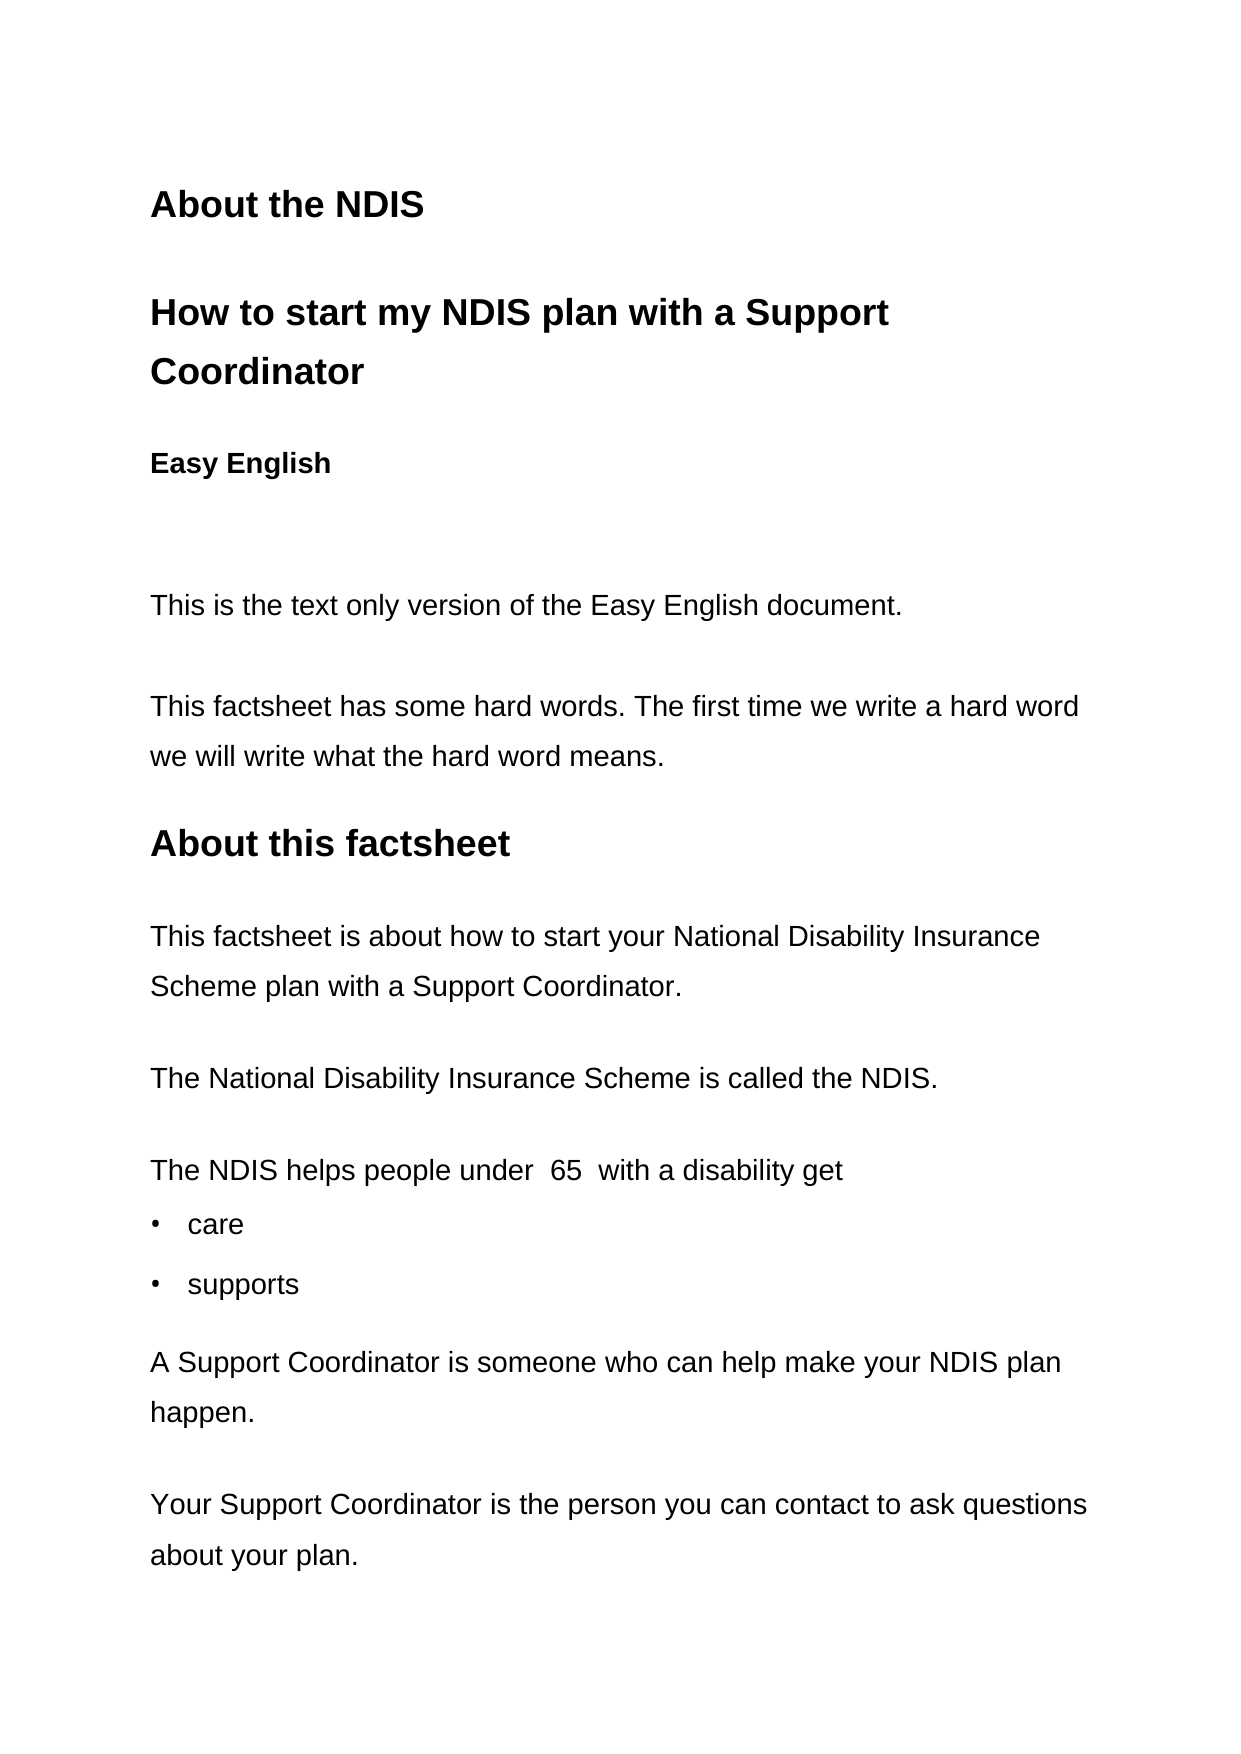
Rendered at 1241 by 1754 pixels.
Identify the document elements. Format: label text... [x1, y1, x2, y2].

text supports [150, 1264, 1090, 1303]
text The National Disability Insurance Scheme is called the NDIS. [150, 1061, 1090, 1094]
subtitle About this factsheet [150, 810, 1090, 868]
text This is the text only version of the Easy English document. This factsheet has some hard words. The first time we write a hard word we will write what the hard word means. [150, 588, 1090, 773]
text The NDIS helps people under 65 with a disability get [150, 1153, 1090, 1186]
text A Support Coordinator is someone who can help make your NDIS plan happen. [150, 1345, 1090, 1429]
subtitle How to start my NDIS plan with a Support Coordinator [150, 279, 1090, 396]
text care [150, 1203, 1090, 1243]
text Your Support Coordinator is the person you can contact to ask questions about your plan. [150, 1487, 1090, 1571]
text Easy English [150, 446, 1090, 530]
subtitle About the NDIS [150, 171, 1090, 229]
text This factsheet is about how to start your National Disability Insurance Scheme plan with a Support Coordinator. [150, 918, 1090, 1002]
